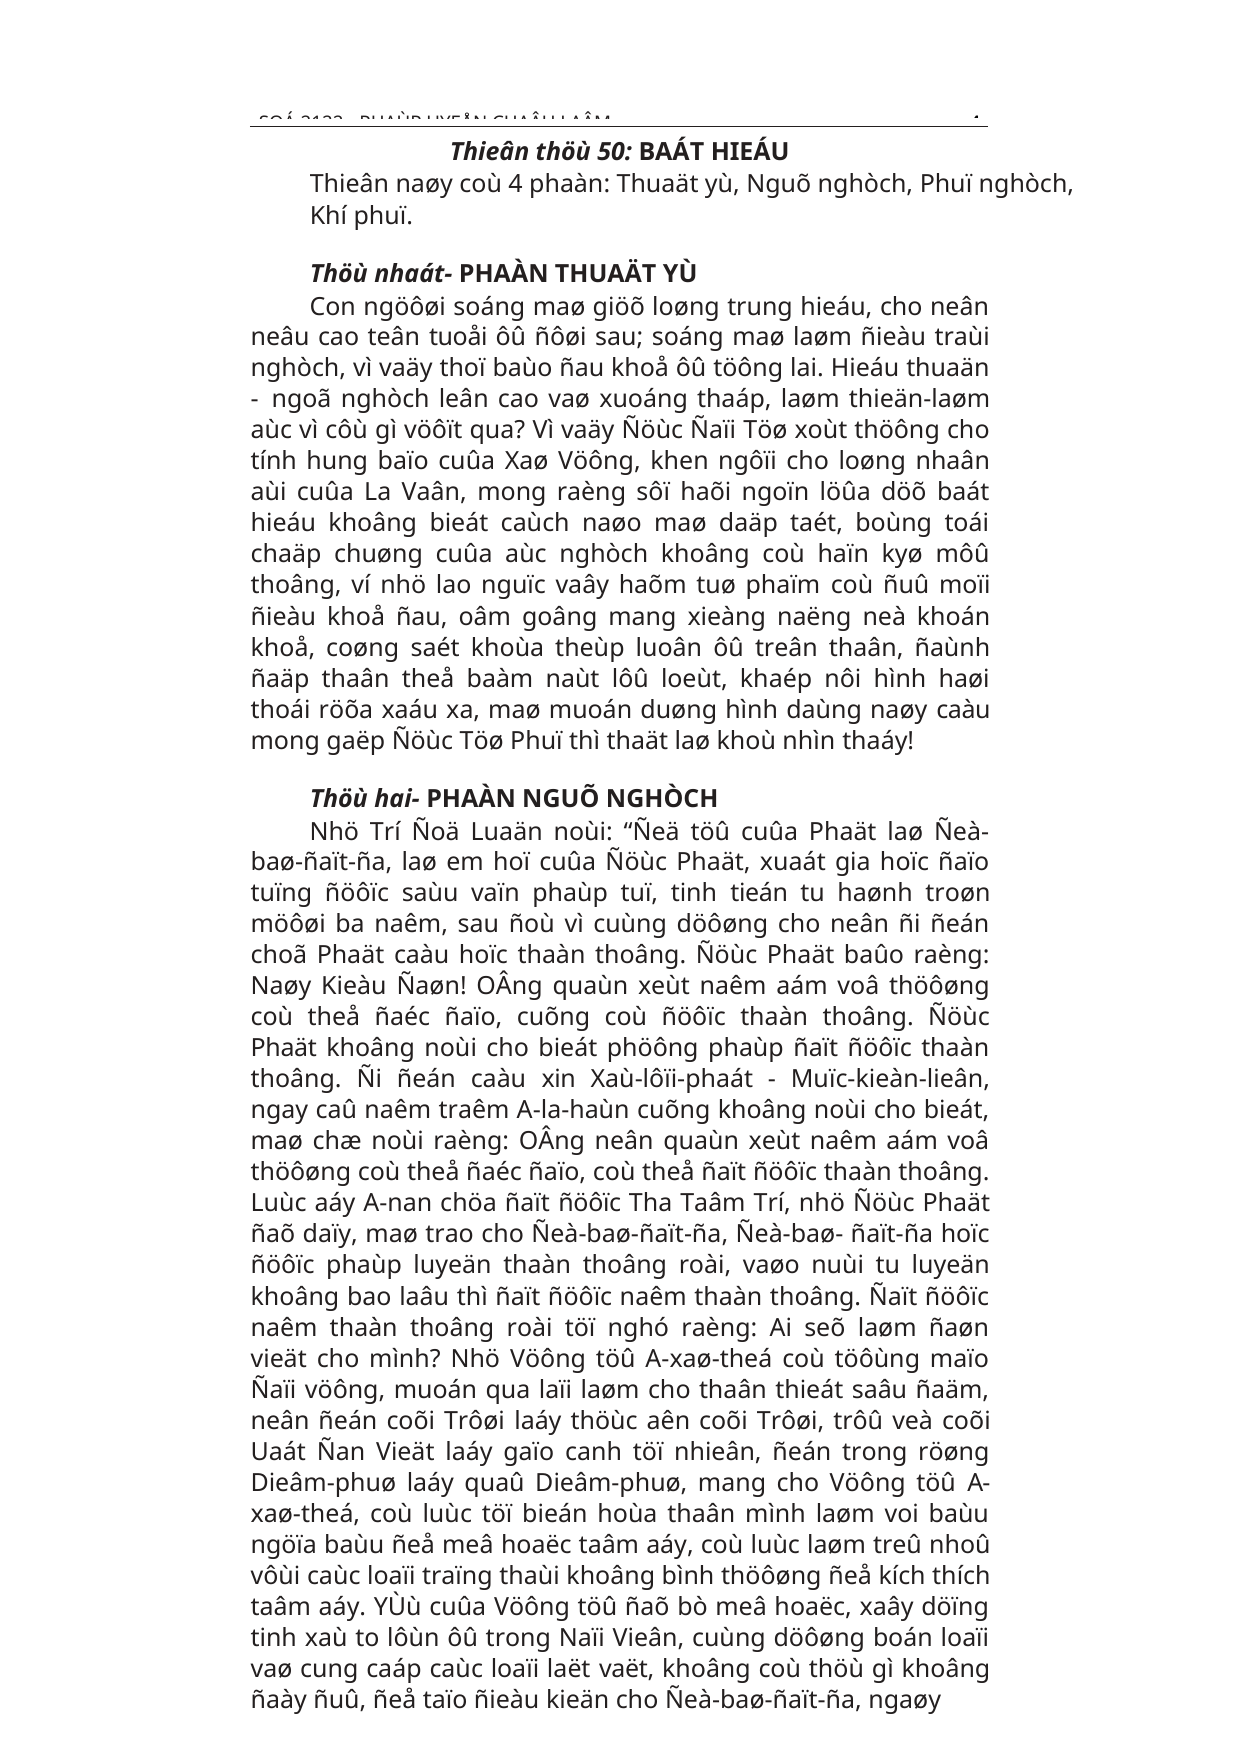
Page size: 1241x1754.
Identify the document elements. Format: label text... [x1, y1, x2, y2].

text Con ngöôøi soáng maø giöõ loøng trung hieáu, cho neân neâu cao teân tuoåi ôû ñôøi sau; soáng maø laøm ñieàu traùi nghòch, vì vaäy thoï baùo ñau khoå ôû töông lai. Hieáu thuaän - ngoã nghòch leân cao vaø xuoáng thaáp, laøm thieän-laøm aùc vì côù gì vöôït qua? Vì vaäy Ñöùc Ñaïi Töø xoùt thöông cho tính hung baïo cuûa Xaø Vöông, khen ngôïi cho loøng nhaân aùi cuûa La Vaân, mong raèng sôï haõi ngoïn löûa döõ baát hieáu khoâng bieát caùch naøo maø daäp taét, boùng toái chaäp chuøng cuûa aùc nghòch khoâng coù haïn kyø môû thoâng, ví nhö lao nguïc vaây haõm tuø phaïm coù ñuû moïi ñieàu khoå ñau, oâm goâng mang xieàng naëng neà khoán khoå, coøng saét khoùa theùp luoân ôû treân thaân, ñaùnh ñaäp thaân theå baàm naùt lôû loeùt, khaép nôi hình haøi thoái röõa xaáu xa, maø muoán duøng hình daùng naøy caàu mong gaëp Ñöùc Töø Phuï thì thaät laø khoù nhìn thaáy! [250, 291, 990, 756]
text Thöù hai- PHAÀN NGUÕ NGHÒCH [309, 781, 1092, 814]
text Nhö Trí Ñoä Luaän noùi: “Ñeä töû cuûa Phaät laø Ñeà-baø-ñaït-ña, laø em hoï cuûa Ñöùc Phaät, xuaát gia hoïc ñaïo tuïng ñöôïc saùu vaïn phaùp tuï, tinh tieán tu haønh troøn möôøi ba naêm, sau ñoù vì cuùng döôøng cho neân ñi ñeán choã Phaät caàu hoïc thaàn thoâng. Ñöùc Phaät baûo raèng: Naøy Kieàu Ñaøn! OÂng quaùn xeùt naêm aám voâ thöôøng coù theå ñaéc ñaïo, cuõng coù ñöôïc thaàn thoâng. Ñöùc Phaät khoâng noùi cho bieát phöông phaùp ñaït ñöôïc thaàn thoâng. Ñi ñeán caàu xin Xaù-lôïi-phaát - Muïc-kieàn-lieân, ngay caû naêm traêm A-la-haùn cuõng khoâng noùi cho bieát, maø chæ noùi raèng: OÂng neân quaùn xeùt naêm aám voâ thöôøng coù theå ñaéc ñaïo, coù theå ñaït ñöôïc thaàn thoâng. Luùc aáy A-nan chöa ñaït ñöôïc Tha Taâm Trí, nhö Ñöùc Phaät ñaõ daïy, maø trao cho Ñeà-baø-ñaït-ña, Ñeà-baø- ñaït-ña hoïc ñöôïc phaùp luyeän thaàn thoâng roài, vaøo nuùi tu luyeän khoâng bao laâu thì ñaït ñöôïc naêm thaàn thoâng. Ñaït ñöôïc naêm thaàn thoâng roài töï nghó raèng: Ai seõ laøm ñaøn vieät cho mình? Nhö Vöông töû A-xaø-theá coù töôùng maïo Ñaïi vöông, muoán qua laïi laøm cho thaân thieát saâu ñaäm, neân ñeán coõi Trôøi laáy thöùc aên coõi Trôøi, trôû veà coõi Uaát Ñan Vieät laáy gaïo canh töï nhieân, ñeán trong röøng Dieâm-phuø laáy quaû Dieâm-phuø, mang cho Vöông töû A- xaø-theá, coù luùc töï bieán hoùa thaân mình laøm voi baùu ngöïa baùu ñeå meâ hoaëc taâm aáy, coù luùc laøm treû nhoû vôùi caùc loaïi traïng thaùi khoâng bình thöôøng ñeå kích thích taâm aáy. YÙù cuûa Vöông töû ñaõ bò meâ hoaëc, xaây döïng tinh xaù to lôùn ôû trong Naïi Vieân, cuùng döôøng boán loaïi vaø cung caáp caùc loaïi laët vaët, khoâng coù thöù gì khoâng ñaày ñuû, ñeå taïo ñieàu kieän cho Ñeà-baø-ñaït-ña, ngaøy [250, 816, 990, 1716]
text Thieân naøy coù 4 phaàn: Thuaät yù, Nguõ nghòch, Phuï nghòch, Khí phuï. [309, 167, 1092, 231]
text Thieân thöù 50: BAÁT HIEÁU [418, 134, 821, 167]
text Thöù nhaát- PHAÀN THUAÄT YÙ [309, 256, 1092, 289]
